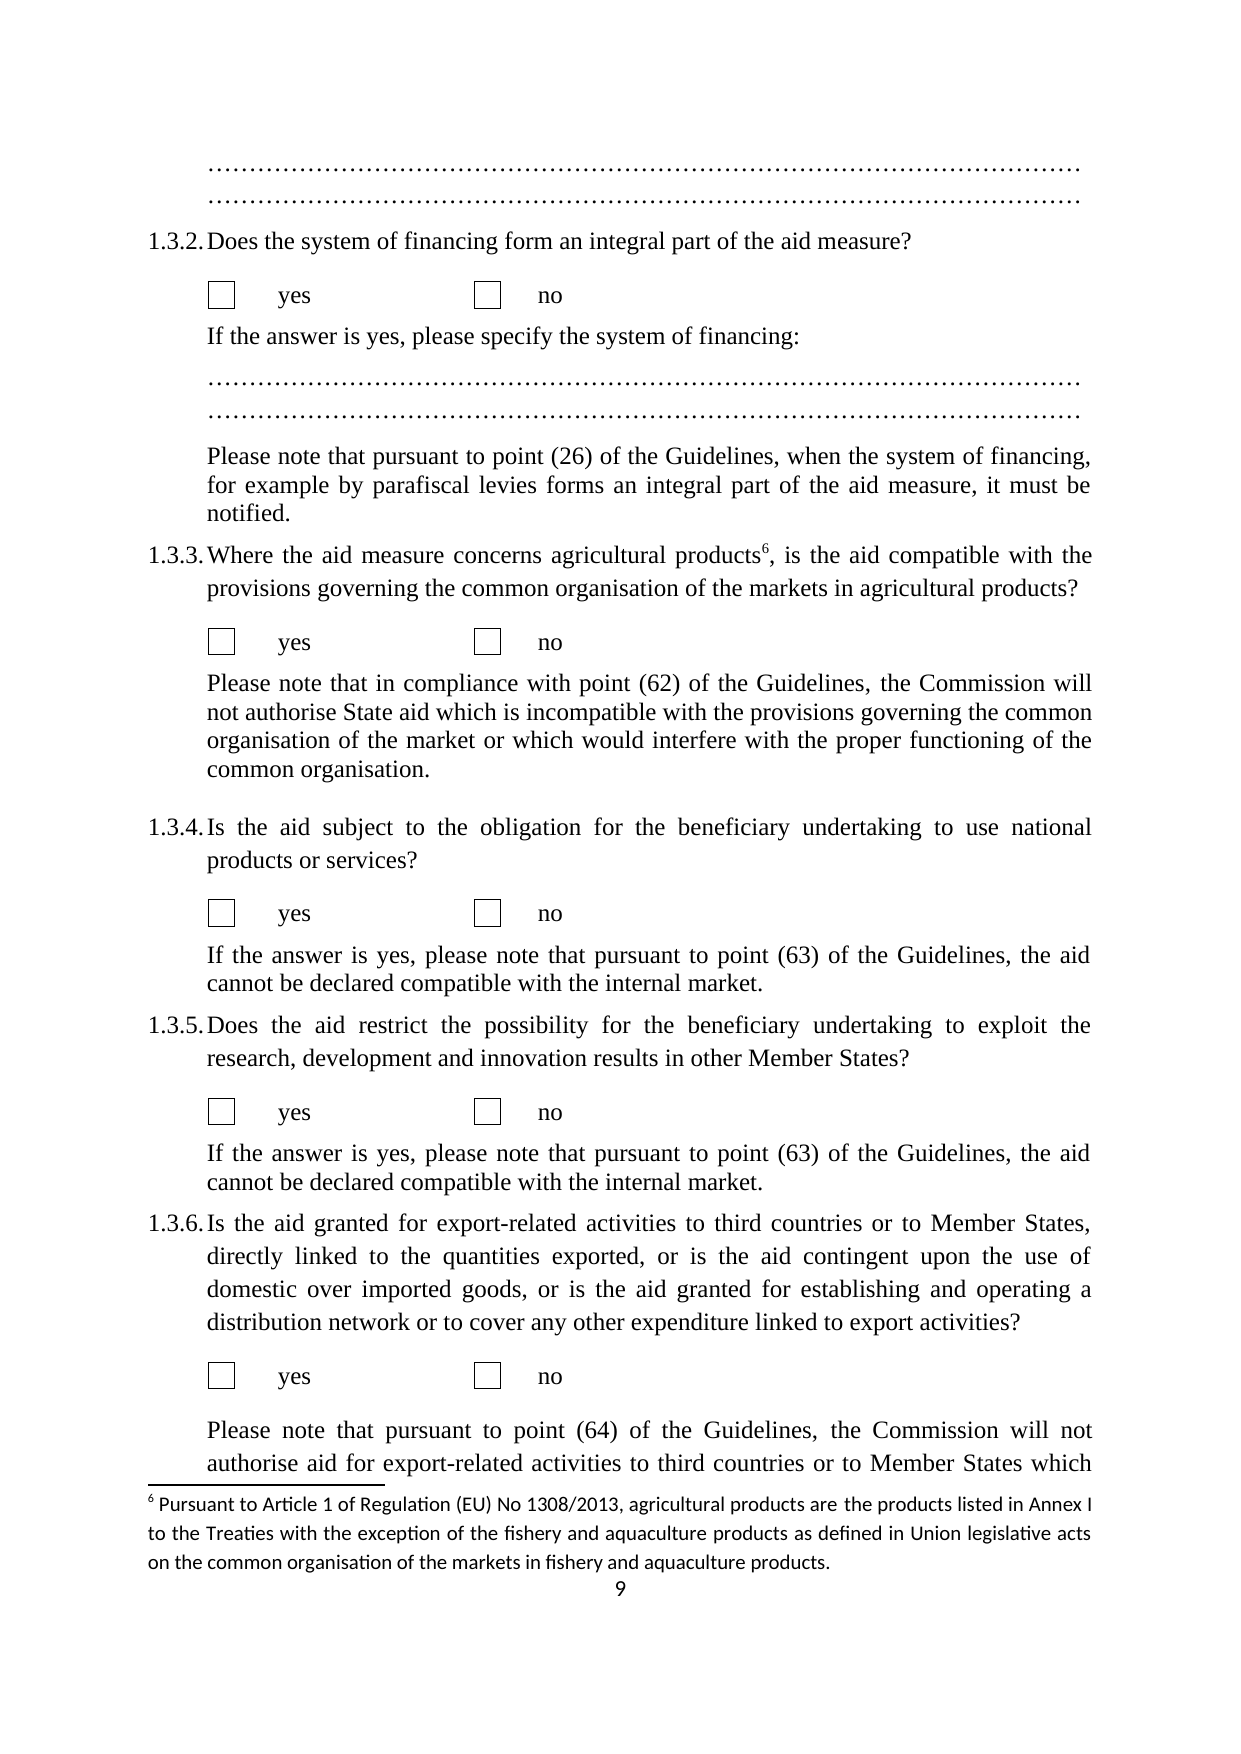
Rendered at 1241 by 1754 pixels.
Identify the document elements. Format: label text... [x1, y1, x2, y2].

text If the answer is yes, please note that pursuant to point (63) of the Guidelines, the aid cannot be declared compatible with the internal market. [207, 940, 1093, 997]
text ………………………………………………………………………………………………………………………………………………………………………………………… [207, 362, 1093, 424]
text yes no [207, 280, 1093, 309]
text If the answer is yes, please note that pursuant to point (63) of the Guidelines, the aid cannot be declared compatible with the internal market. [207, 1138, 1093, 1195]
text yes no [207, 898, 1093, 927]
list Is the aid granted for export-related activities to third countries or to Member States, directly linked to the quantities exported, or is the aid contingent upon the use of domestic over imported goods, or is the aid granted for establishing and operating a distribution network or to cover any other expenditure linked to export activities? [148, 1208, 1093, 1336]
text ………………………………………………………………………………………………………………………………………………………………………………………… [207, 148, 1093, 209]
list Where the aid measure concerns agricultural products, is the aid compatible with the provisions governing the common organisation of the markets in agricultural products? [148, 540, 1093, 602]
list Does the system of financing form an integral part of the aid measure? [148, 226, 1093, 255]
list Does the aid restrict the possibility for the beneficiary undertaking to exploit the research, development and innovation results in other Member States? [148, 1010, 1093, 1072]
text yes no [207, 627, 1093, 655]
text If the answer is yes, please specify the system of financing: [207, 321, 1093, 350]
text yes no [207, 1361, 1093, 1389]
text Please note that pursuant to point (26) of the Guidelines, when the system of financing, for example by parafiscal levies forms an integral part of the aid measure, it must be notified. [207, 441, 1093, 527]
text yes no [207, 1097, 1093, 1125]
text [207, 1415, 1093, 1476]
list Is the aid subject to the obligation for the beneficiary undertaking to use national products or services? [148, 812, 1093, 873]
text Please note that in compliance with point (62) of the Guidelines, the Commission will not authorise State aid which is incompatible with the provisions governing the common organisation of the market or which would interfere with the proper functioning of the common organisation. [207, 668, 1093, 783]
